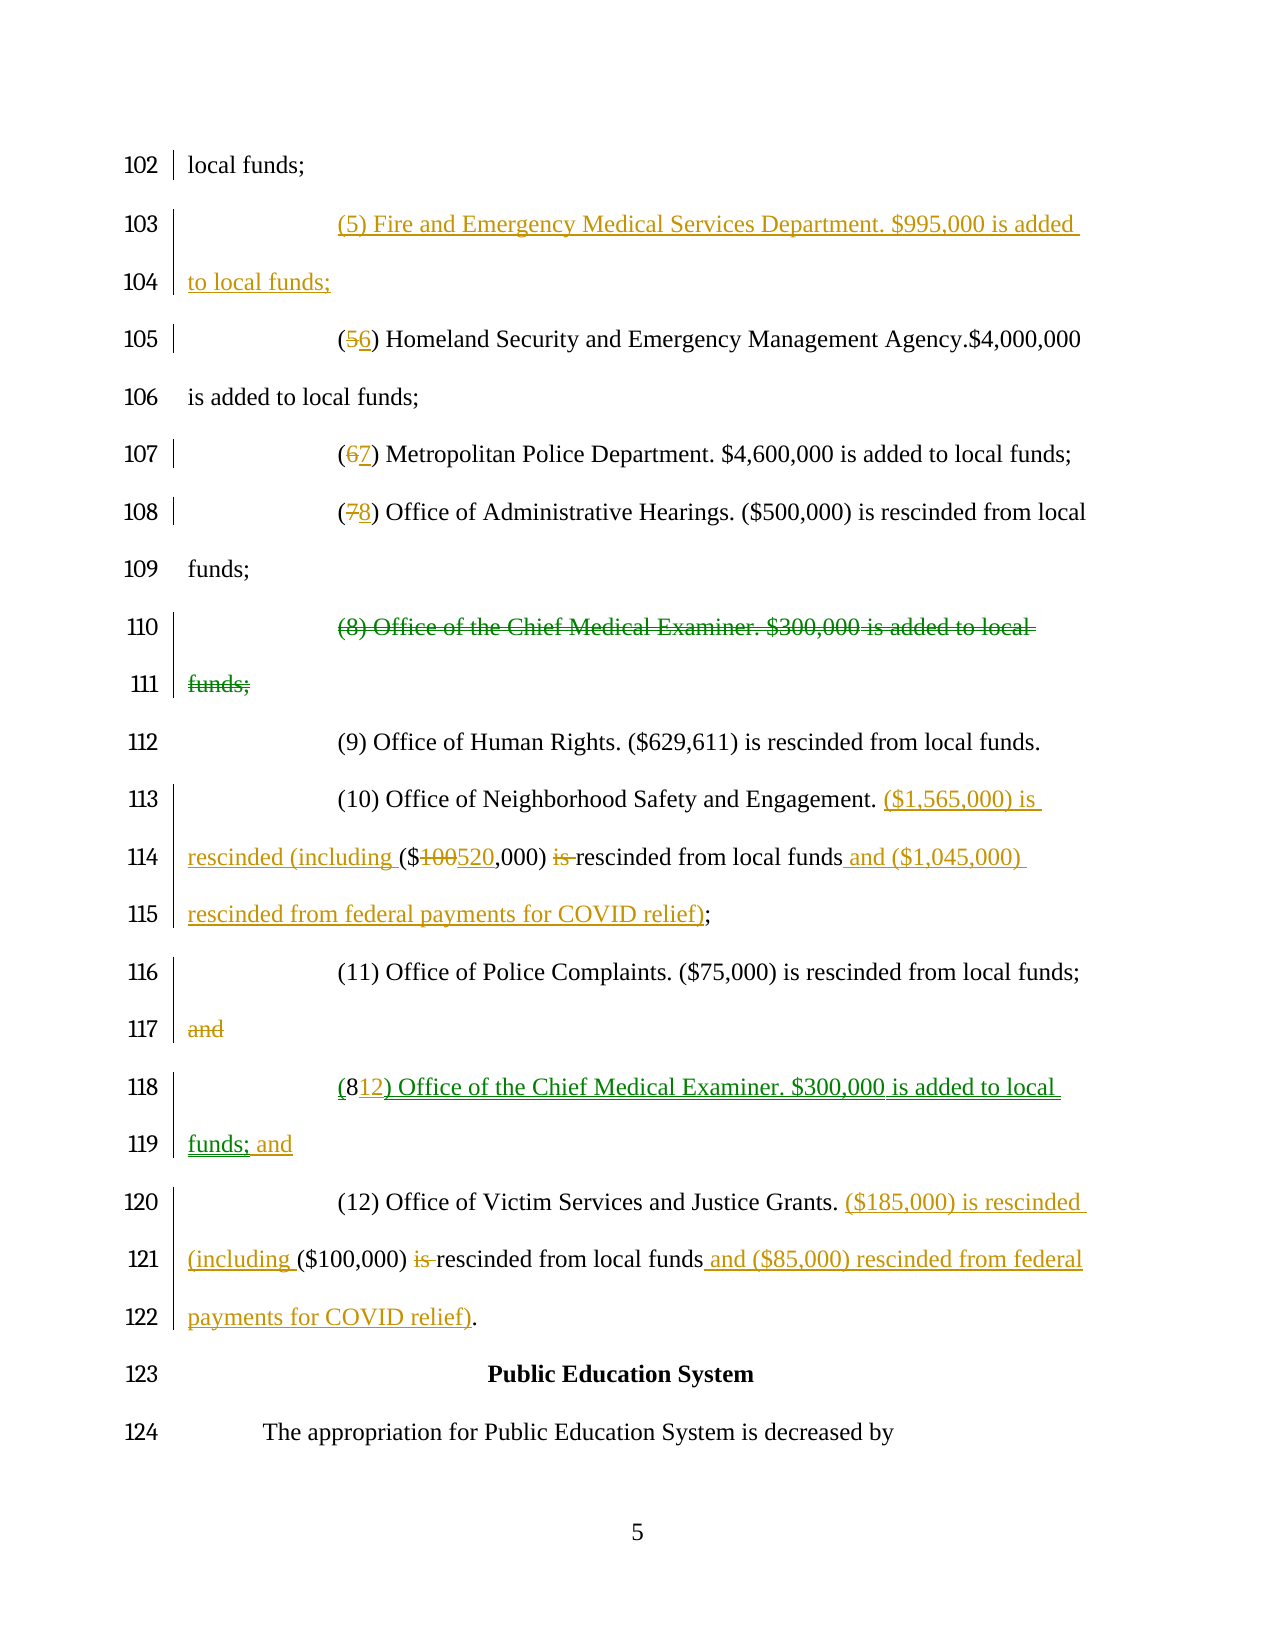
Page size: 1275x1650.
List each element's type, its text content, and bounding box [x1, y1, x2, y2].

text Public Education System [187, 1359, 1087, 1388]
text (10) Office of Neighborhood Safety and Engagement. ($,000) rescinded from local funds; [187, 784, 1087, 928]
text () Metropolitan Police Department. $4,600,000 is added to local funds; [187, 439, 1087, 468]
text () Homeland Security and Emergency Management Agency.$4,000,000 is added to local funds; [187, 324, 1087, 410]
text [187, 150, 1087, 179]
text () Office of Administrative Hearings. ($500,000) is rescinded from local funds; [187, 497, 1087, 583]
text (12) Office of Victim Services and Justice Grants. ($100,000) rescinded from local funds. [187, 1187, 1087, 1330]
text (11) Office of Police Complaints. ($75,000) is rescinded from local funds; [187, 957, 1087, 1043]
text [187, 1417, 1087, 1445]
text (9) Office of Human Rights. ($629,611) is rescinded from local funds. [187, 727, 730, 755]
text (9) Office of Human Rights. ($629,611) is rescinded from local funds. [869, 727, 1087, 755]
